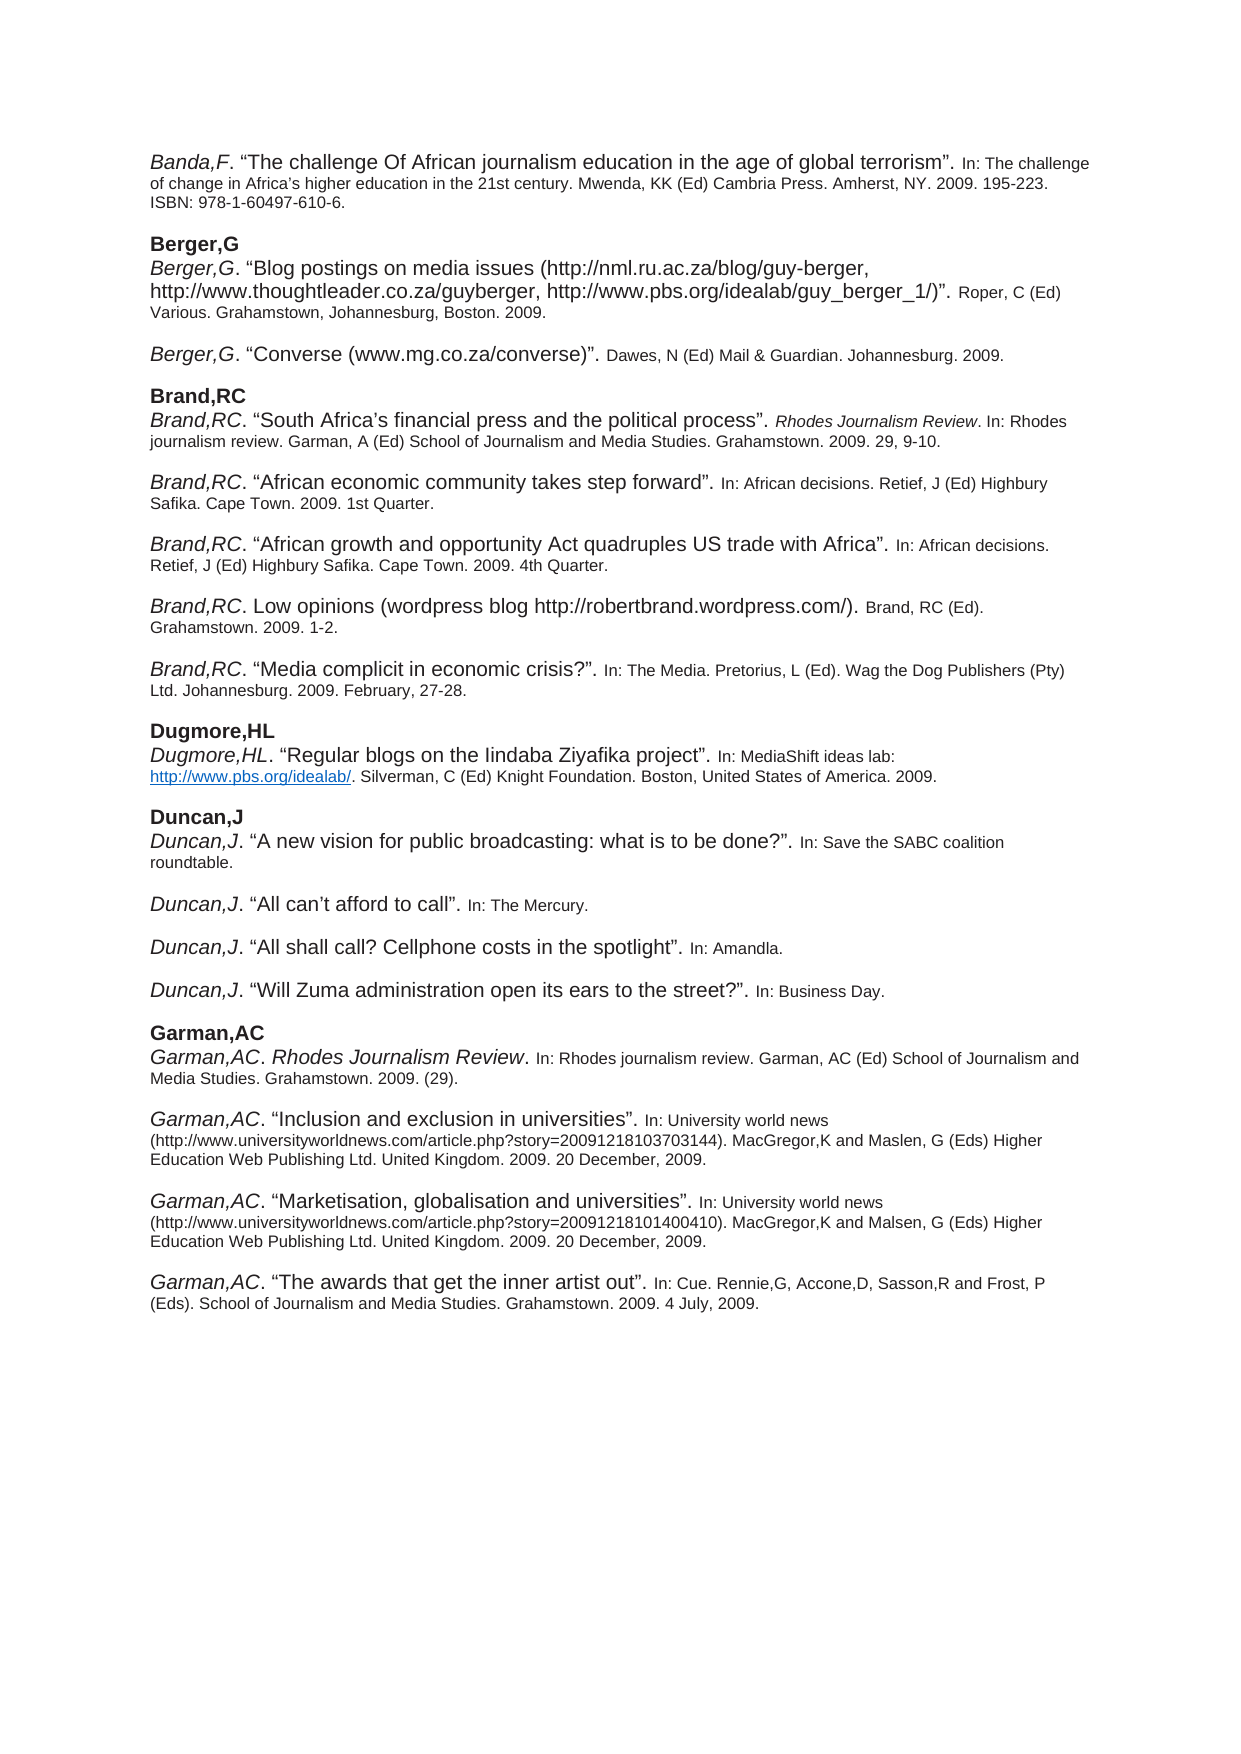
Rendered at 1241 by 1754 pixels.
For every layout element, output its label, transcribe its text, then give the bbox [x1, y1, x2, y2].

text Garman,AC. Rhodes Journalism Review. In: Rhodes journalism review. Garman, AC (Ed) School of Journalism and [150, 1045, 1090, 1069]
text Brand,RC. “Media complicit in economic crisis?”. In: The Media. Pretorius, L (Ed). Wag the Dog Publishers (Pty) [150, 657, 1090, 681]
text Brand,RC. “African growth and opportunity Act quadruples US trade with Africa”. In: African decisions. [150, 532, 1090, 556]
text Education Web Publishing Ltd. United Kingdom. 2009. 20 December, 2009. [150, 1150, 1090, 1169]
text Berger,G. “Blog postings on media issues (http://nml.ru.ac.za/blog/guy-berger, [150, 255, 1090, 279]
text Dugmore,HL. “Regular blogs on the Iindaba Ziyafika project”. In: MediaShift ideas lab: http://www.pbs.org/idealab/. Silverman, C (Ed) Knight Foundation. Boston, United States of America. 2009. [150, 743, 1090, 786]
text Retief, J (Ed) Highbury Safika. Cape Town. 2009. 4th Quarter. [150, 556, 1090, 575]
text http://www.thoughtleader.co.za/guyberger, http://www.pbs.org/idealab/guy_berger_1/)”. Roper, C (Ed) [150, 279, 1090, 303]
text Duncan,J. “All can’t afford to call”. In: The Mercury. [150, 891, 1090, 915]
text Garman,AC. “The awards that get the inner artist out”. In: Cue. Rennie,G, Accone,D, Sasson,R and Frost, P (Eds). School of Journalism and Media Studies. Grahamstown. 2009. 4 July, 2009. [150, 1270, 1090, 1313]
text Brand,RC. “African economic community takes step forward”. In: African decisions. Retief, J (Ed) Highbury [150, 470, 1090, 494]
text Education Web Publishing Ltd. United Kingdom. 2009. 20 December, 2009. [150, 1232, 1090, 1251]
text Berger,G [150, 231, 1090, 255]
text Garman,AC. “Marketisation, globalisation and universities”. In: University world news [150, 1188, 1090, 1212]
text Duncan,J. “Will Zuma administration open its ears to the street?”. In: Business Day. [150, 978, 1090, 1002]
text Media Studies. Grahamstown. 2009. (29). [150, 1069, 1090, 1088]
text Berger,G. “Converse (www.mg.co.za/converse)”. Dawes, N (Ed) Mail & Guardian. Johannesburg. 2009. [150, 342, 1090, 366]
text Various. Grahamstown, Johannesburg, Boston. 2009. [150, 303, 1090, 322]
text Duncan,J. “All shall call? Cellphone costs in the spotlight”. In: Amandla. [150, 934, 1090, 958]
text Duncan,J [150, 805, 1090, 829]
text Ltd. Johannesburg. 2009. February, 27-28. [150, 681, 1090, 700]
text (http://www.universityworldnews.com/article.php?story=20091218101400410). MacGregor,K and Malsen, G (Eds) Higher [150, 1212, 1090, 1232]
text Brand,RC [150, 383, 1090, 407]
text Garman,AC [150, 1021, 1090, 1045]
text Brand,RC. Low opinions (wordpress blog http://robertbrand.wordpress.com/). Brand, RC (Ed). Grahamstown. 2009. 1-2. [150, 594, 1090, 637]
text Duncan,J. “A new vision for public broadcasting: what is to be done?”. In: Save the SABC coalition roundtable. [150, 829, 1090, 872]
text journalism review. Garman, A (Ed) School of Journalism and Media Studies. Grahamstown. 2009. 29, 9-10. [150, 431, 1090, 451]
text of change in Africa’s higher education in the 21st century. Mwenda, KK (Ed) Cambria Press. Amherst, NY. 2009. 195-223. ISBN: 978-1-60497-610-6. [150, 174, 1090, 212]
text Banda,F. “The challenge Of African journalism education in the age of global terrorism”. In: The challenge [150, 150, 1090, 174]
text Garman,AC. “Inclusion and exclusion in universities”. In: University world news (http://www.universityworldnews.com/article.php?story=20091218103703144). MacGregor,K and Maslen, G (Eds) Higher [150, 1107, 1090, 1150]
text Brand,RC. “South Africa’s financial press and the political process”. Rhodes Journalism Review. In: Rhodes [150, 407, 1090, 431]
text Dugmore,HL [150, 719, 1090, 743]
text Safika. Cape Town. 2009. 1st Quarter. [150, 494, 1090, 513]
